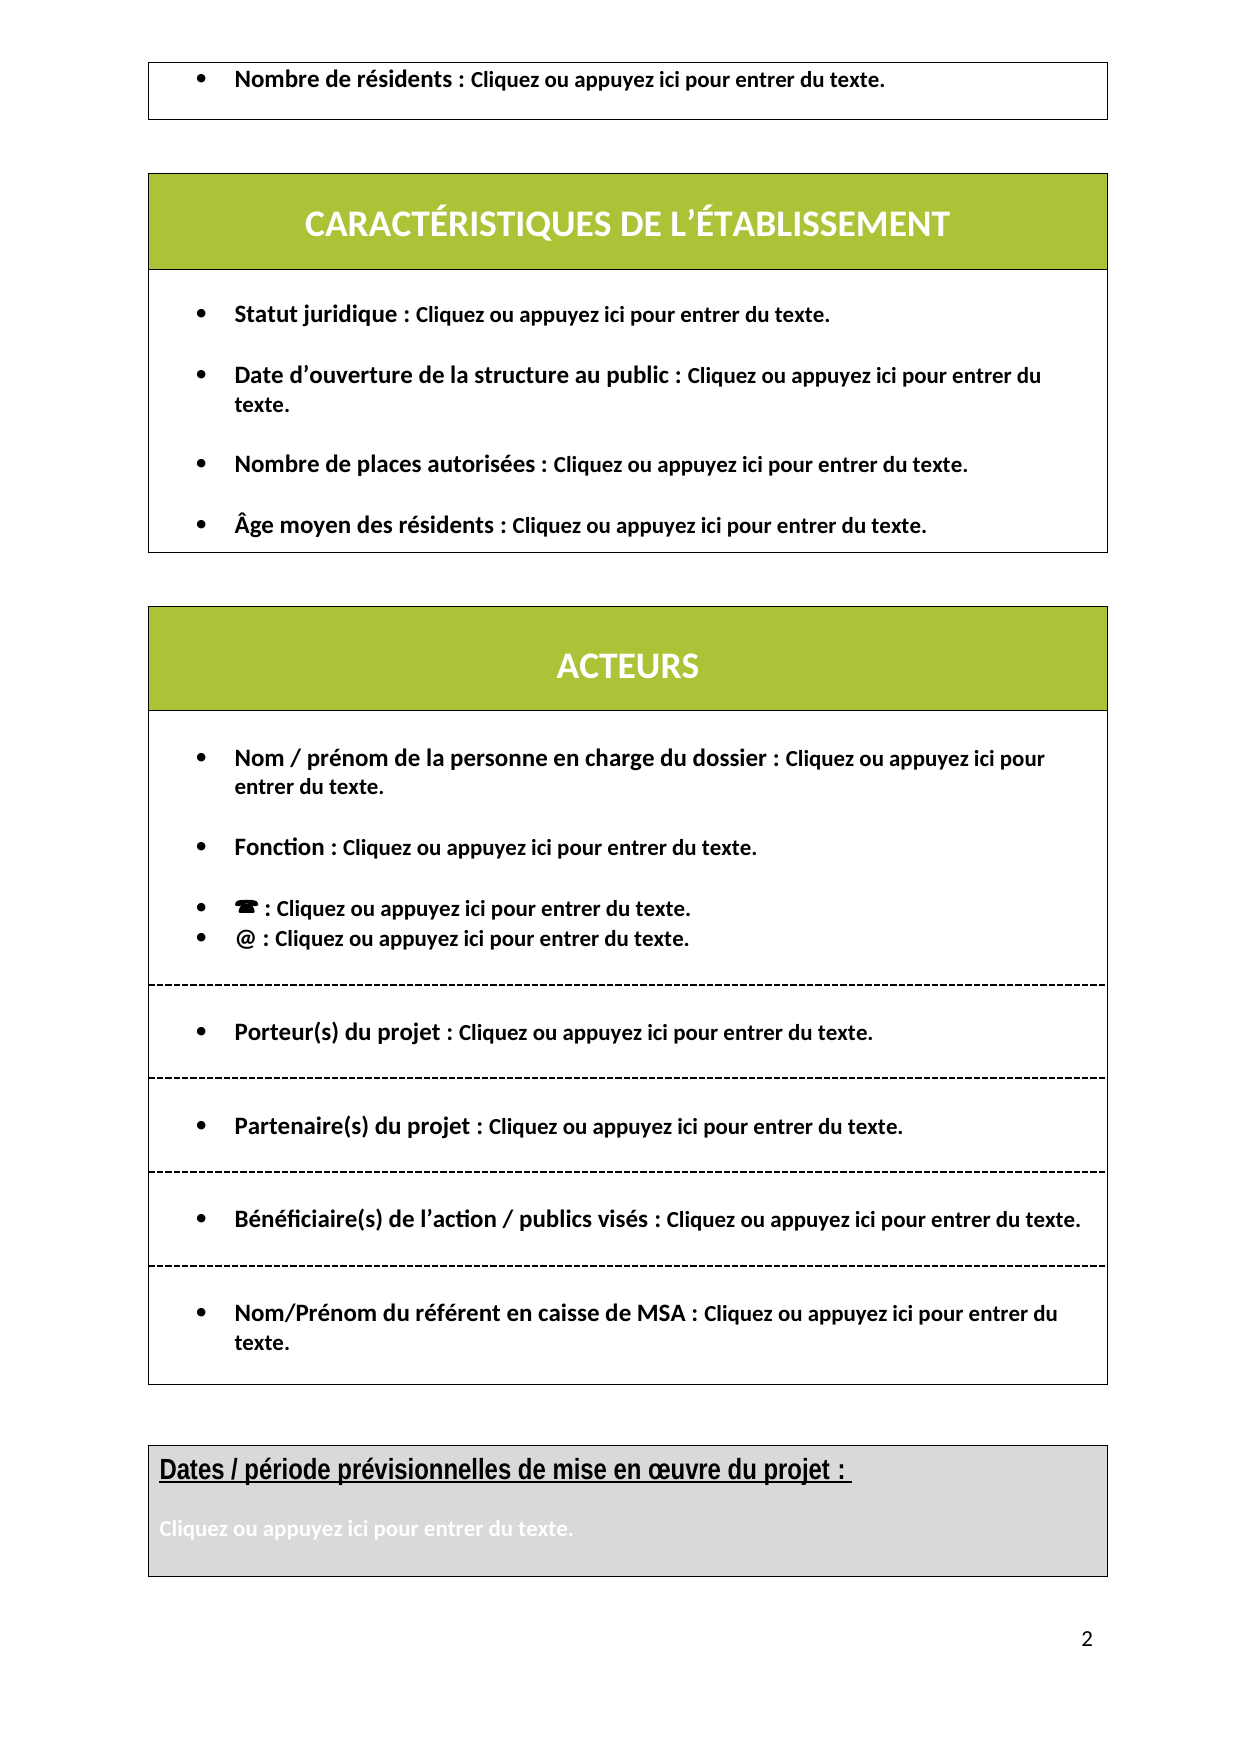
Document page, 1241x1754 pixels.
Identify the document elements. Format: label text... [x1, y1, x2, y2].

table_header ACTEURS [149, 607, 1107, 710]
table_cell Statut juridique : Date d’ouverture de la structure au public : Nombre de places autorisées : Âge moyen des résidents : [149, 270, 1107, 552]
table_cell Nom/Prénom du référent en caisse de MSA : [149, 1265, 1107, 1384]
table_cell Partenaire(s) du projet : [149, 1077, 1107, 1171]
table_cell Bénéficiaire(s) de l’action / publics visés : [149, 1171, 1107, 1264]
table_cell Nom / prénom de la personne en charge du dossier : Fonction : : @ : [149, 711, 1107, 983]
table_cell Porteur(s) du projet : [149, 984, 1107, 1077]
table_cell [149, 63, 1107, 119]
table_header CARACTÉRISTIQUES DE L’ÉTABLISSEMENT [149, 174, 1107, 269]
table_header Dates / période prévisionnelles de mise en œuvre du projet : [149, 1446, 1107, 1576]
